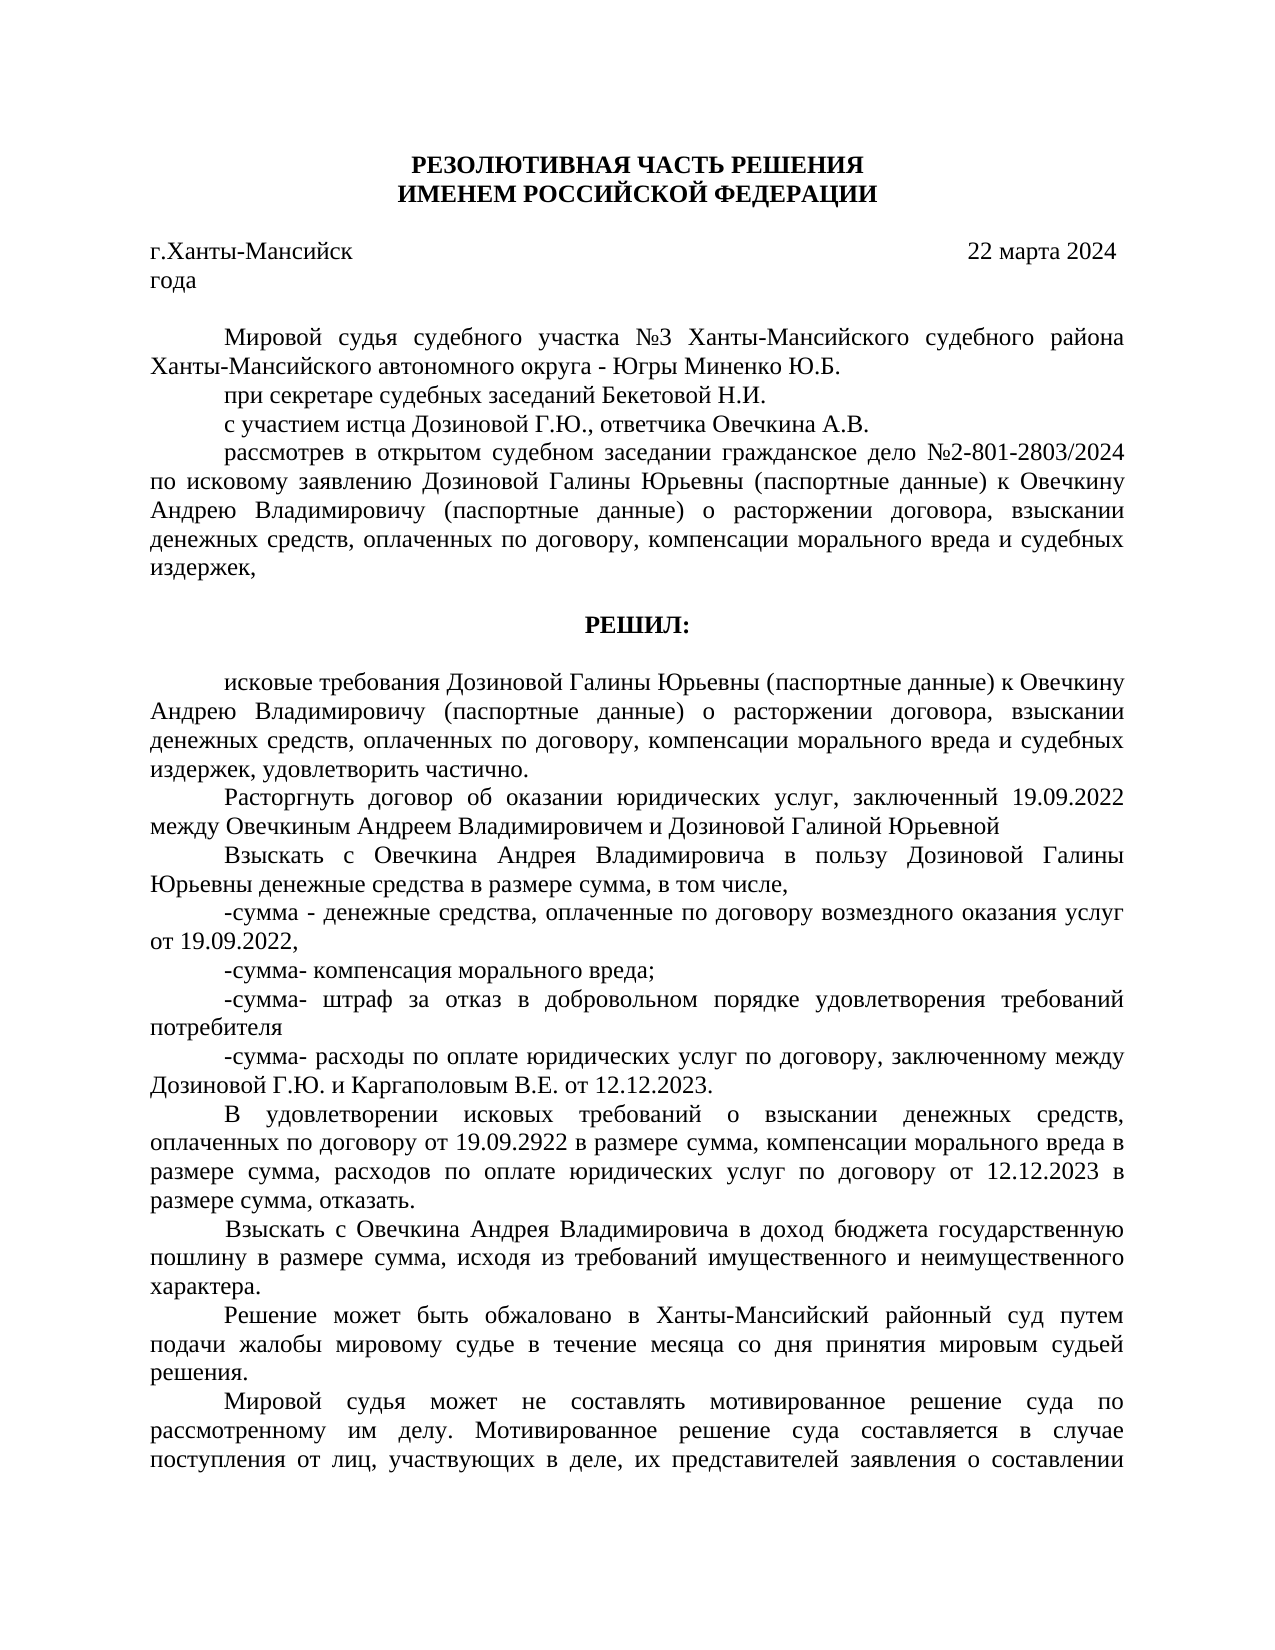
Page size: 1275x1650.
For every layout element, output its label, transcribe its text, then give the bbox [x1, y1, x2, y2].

text В удовлетворении исковых требований о взыскании денежных средств, оплаченных по договору от 19.09.2922 в размере сумма, компенсации морального вреда в размере сумма, расходов по оплате юридических услуг по договору от 12.12.2023 в размере сумма, отказать. [150, 1099, 1125, 1214]
text Решение может быть обжаловано в Ханты-Мансийский районный суд путем подачи жалобы мировому судье в течение месяца со дня принятия мировым судьей решения. [150, 1300, 1125, 1386]
text с участием истца Дозиновой Г.Ю., ответчика Овечкина А.В. [150, 409, 1125, 437]
text -сумма- расходы по оплате юридических услуг по договору, заключенному между Дозиновой Г.Ю. и Каргаполовым В.Е. от 12.12.2023. [150, 1041, 1125, 1099]
text Расторгнуть договор об оказании юридических услуг, заключенный 19.09.2022 между Овечкиным Андреем Владимировичем и Дозиновой Галиной Юрьевной [150, 782, 1125, 840]
text РЕШИЛ: [150, 610, 1125, 639]
text Взыскать с Овечкина Андрея Владимировича в доход бюджета государственную пошлину в размере сумма, исходя из требований имущественного и неимущественного характера. [150, 1214, 1125, 1300]
text Мировой судья судебного участка №3 Ханты-Мансийского судебного района Ханты-Мансийского автономного округа - Югры Миненко Ю.Б. [150, 322, 1125, 380]
text РЕЗОЛЮТИВНАЯ ЧАСТЬ РЕШЕНИЯ [150, 150, 1125, 179]
text -сумма- штраф за отказ в добровольном порядке удовлетворения требований потребителя [150, 984, 1125, 1041]
text рассмотрев в открытом судебном заседании гражданское дело №2-801-2803/2024 по исковому заявлению Дозиновой Галины Юрьевны (паспортные данные) к Овечкину Андрею Владимировичу (паспортные данные) о расторжении договора, взыскании денежных средств, оплаченных по договору, компенсации морального вреда и судебных издержек, [150, 437, 1125, 581]
text Взыскать с Овечкина Андрея Владимировича в пользу Дозиновой Галины Юрьевны денежные средства в размере сумма, в том числе, [150, 840, 1125, 897]
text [150, 1386, 1125, 1472]
text исковые требования Дозиновой Галины Юрьевны (паспортные данные) к Овечкину Андрею Владимировичу (паспортные данные) о расторжении договора, взыскании денежных средств, оплаченных по договору, компенсации морального вреда и судебных издержек, удовлетворить частично. [150, 667, 1125, 782]
text г.Ханты-Мансийск 22 марта 2024 года [150, 236, 1125, 294]
text -сумма- компенсация морального вреда; [150, 955, 1125, 984]
text -сумма - денежные средства, оплаченные по договору возмездного оказания услуг от 19.09.2022, [150, 897, 1125, 955]
text при секретаре судебных заседаний Бекетовой Н.И. [150, 380, 1125, 409]
text ИМЕНЕМ РОССИЙСКОЙ ФЕДЕРАЦИИ [150, 179, 1125, 207]
